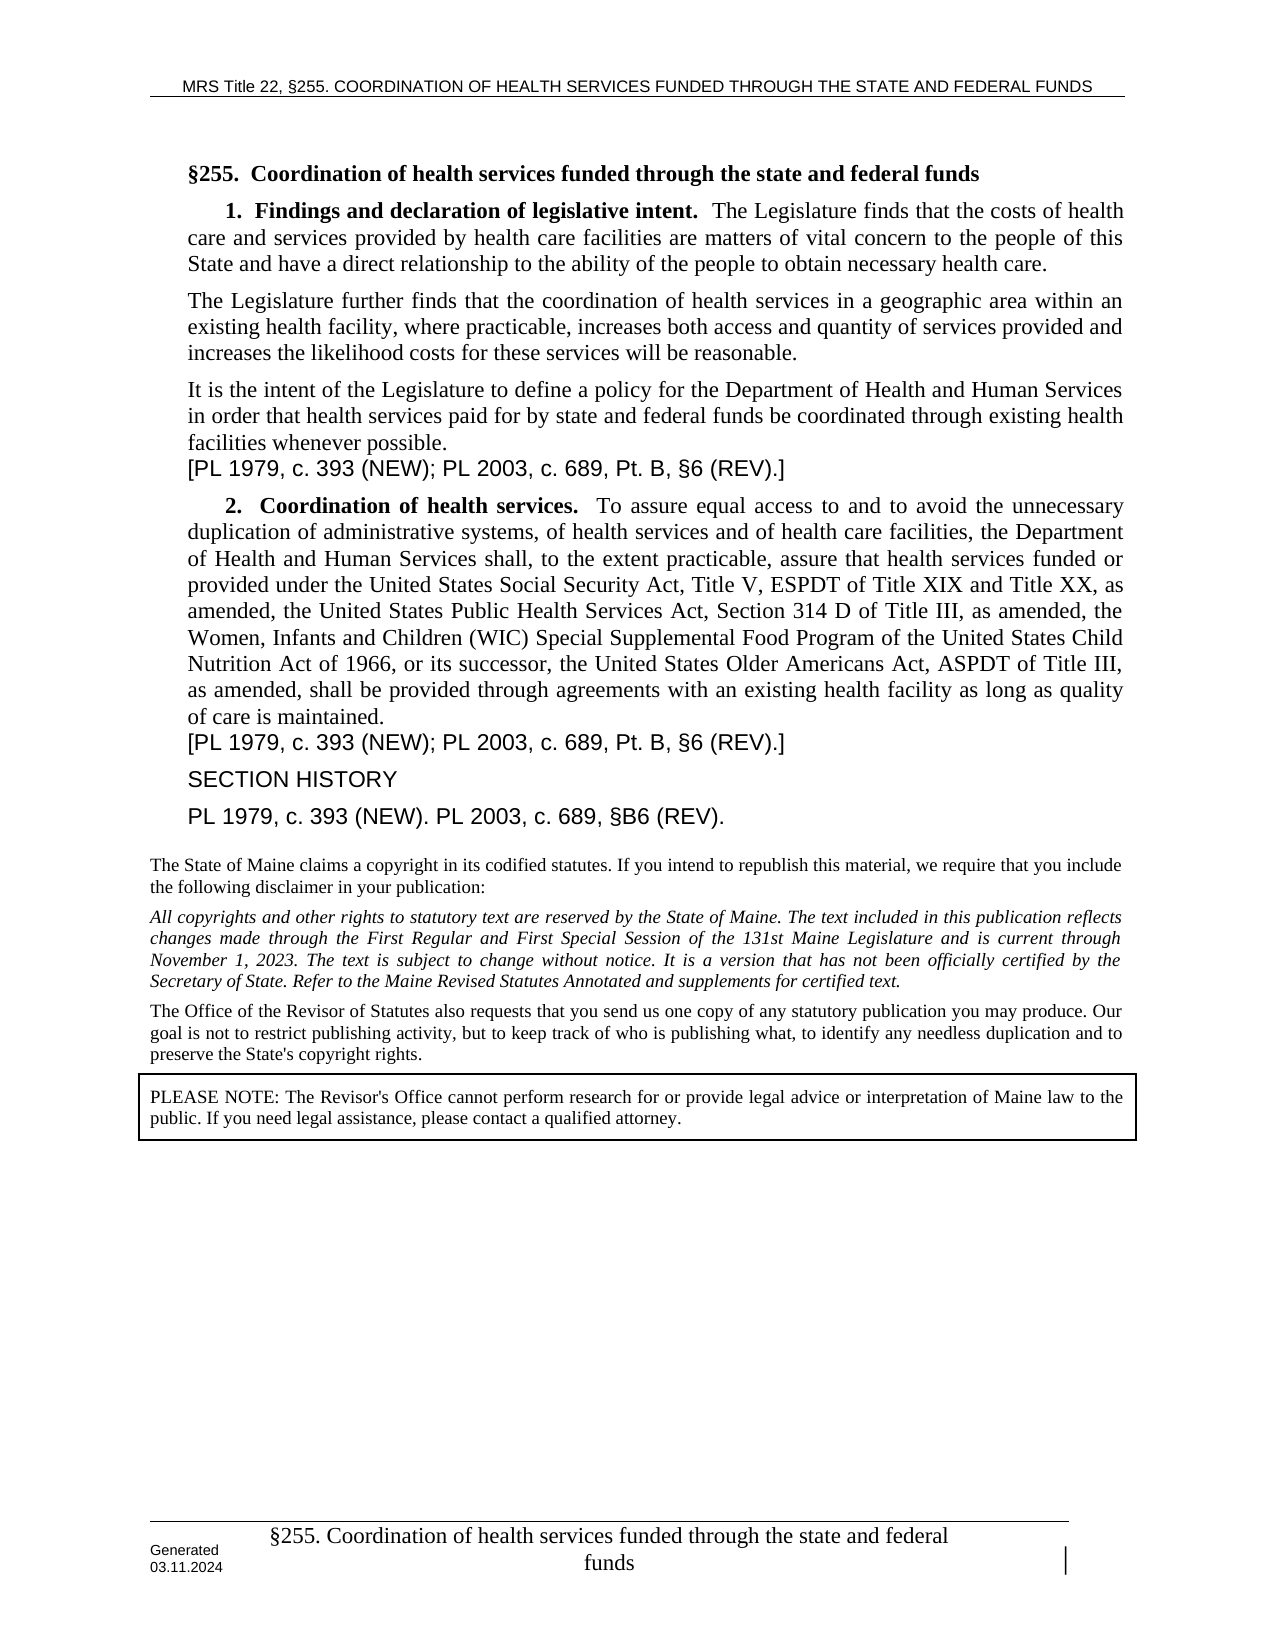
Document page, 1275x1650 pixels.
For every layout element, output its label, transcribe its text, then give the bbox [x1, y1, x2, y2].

text The Office of the Revisor of Statutes also requests that you send us one copy of any statutory publication you may produce. Our goal is not to restrict publishing activity, but to keep track of who is publishing what, to identify any needless duplication and to preserve the State's copyright rights. [150, 1000, 1125, 1065]
text The State of Maine claims a copyright in its codified statutes. If you intend to republish this material, we require that you include the following disclaimer in your publication: [150, 854, 1125, 897]
text [PL 1979, c. 393 (NEW); PL 2003, c. 689, Pt. B, §6 (REV).] [187, 729, 1125, 756]
text 1. Findings and declaration of legislative intent. The Legislature finds that the costs of health care and services provided by health care facilities are matters of vital concern to the people of this State and have a direct relationship to the ability of the people to obtain necessary health care. [187, 197, 1125, 276]
text All copyrights and other rights to statutory text are reserved by the State of Maine. The text included in this publication reflects changes made through the First Regular and First Special Session of the 131st Maine Legislature and is current through November 1, 2023 . The text is subject to change without notice. It is a version that has not been officially certified by the Secretary of State. Refer to the Maine Revised Statutes Annotated and supplements for certified text. [150, 906, 1125, 992]
text §255. Coordination of health services funded through the state and federal funds [187, 160, 1125, 187]
text PL 1979, c. 393 (NEW). PL 2003, c. 689, §B6 (REV). [187, 803, 1125, 829]
text SECTION HISTORY [187, 766, 1125, 792]
text The Legislature further finds that the coordination of health services in a geographic area within an existing health facility, where practicable, increases both access and quantity of services provided and increases the likelihood costs for these services will be reasonable. [187, 287, 1125, 366]
text 2. Coordination of health services. To assure equal access to and to avoid the unnecessary duplication of administrative systems, of health services and of health care facilities, the Department of Health and Human Services shall, to the extent practicable, assure that health services funded or provided under the United States Social Security Act, Title V, ESPDT of Title XIX and Title XX, as amended, the United States Public Health Services Act, Section 314 D of Title III, as amended, the Women, Infants and Children (WIC) Special Supplemental Food Program of the United States Child Nutrition Act of 1966, or its successor, the United States Older Americans Act, ASPDT of Title III, as amended, shall be provided through agreements with an existing health facility as long as quality of care is maintained. [187, 492, 1125, 729]
text It is the intent of the Legislature to define a policy for the Department of Health and Human Services in order that health services paid for by state and federal funds be coordinated through existing health facilities whenever possible. [187, 376, 1125, 455]
text [PL 1979, c. 393 (NEW); PL 2003, c. 689, Pt. B, §6 (REV).] [187, 455, 1125, 482]
text PLEASE NOTE: The Revisor's Office cannot perform research for or provide legal advice or interpretation of Maine law to the public. If you need legal assistance, please contact a qualified attorney. [140, 1075, 1135, 1139]
